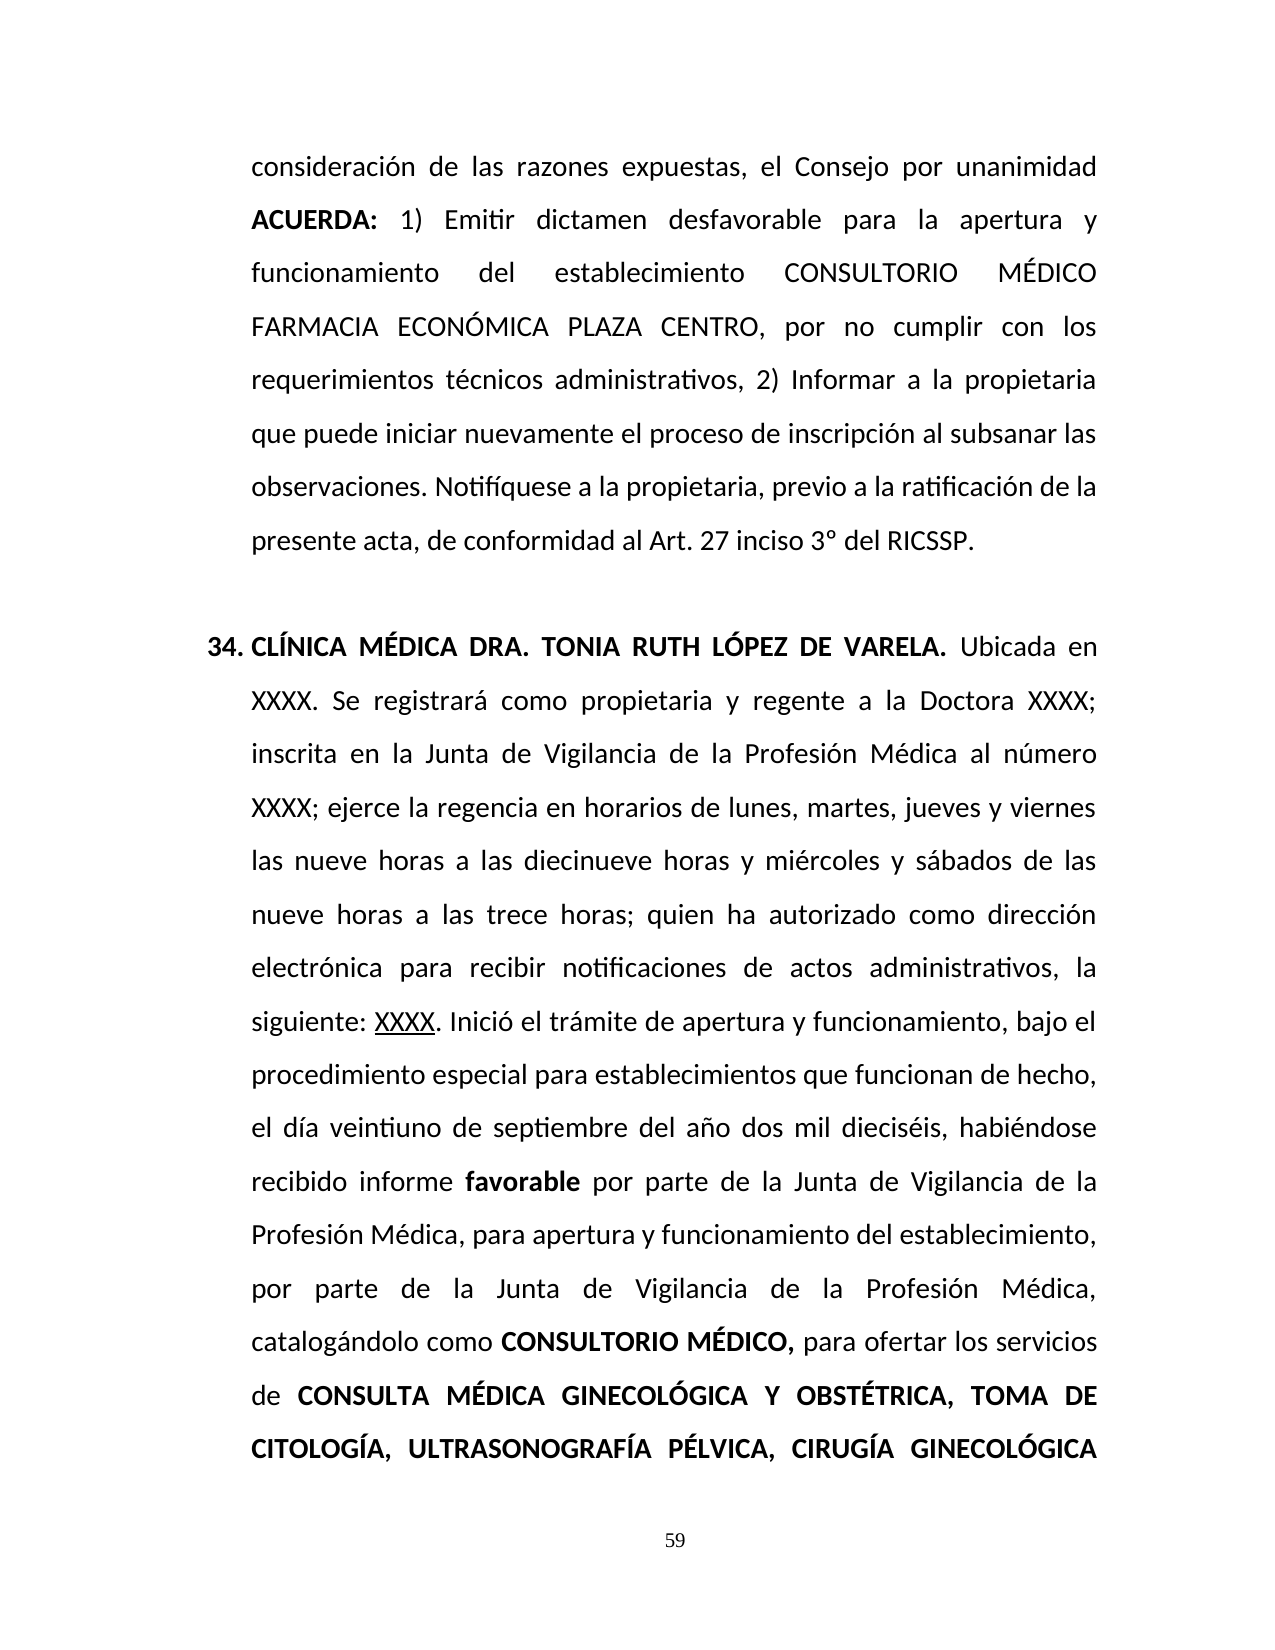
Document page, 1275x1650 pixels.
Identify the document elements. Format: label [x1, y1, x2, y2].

list [207, 148, 1098, 557]
list [207, 628, 1098, 1466]
